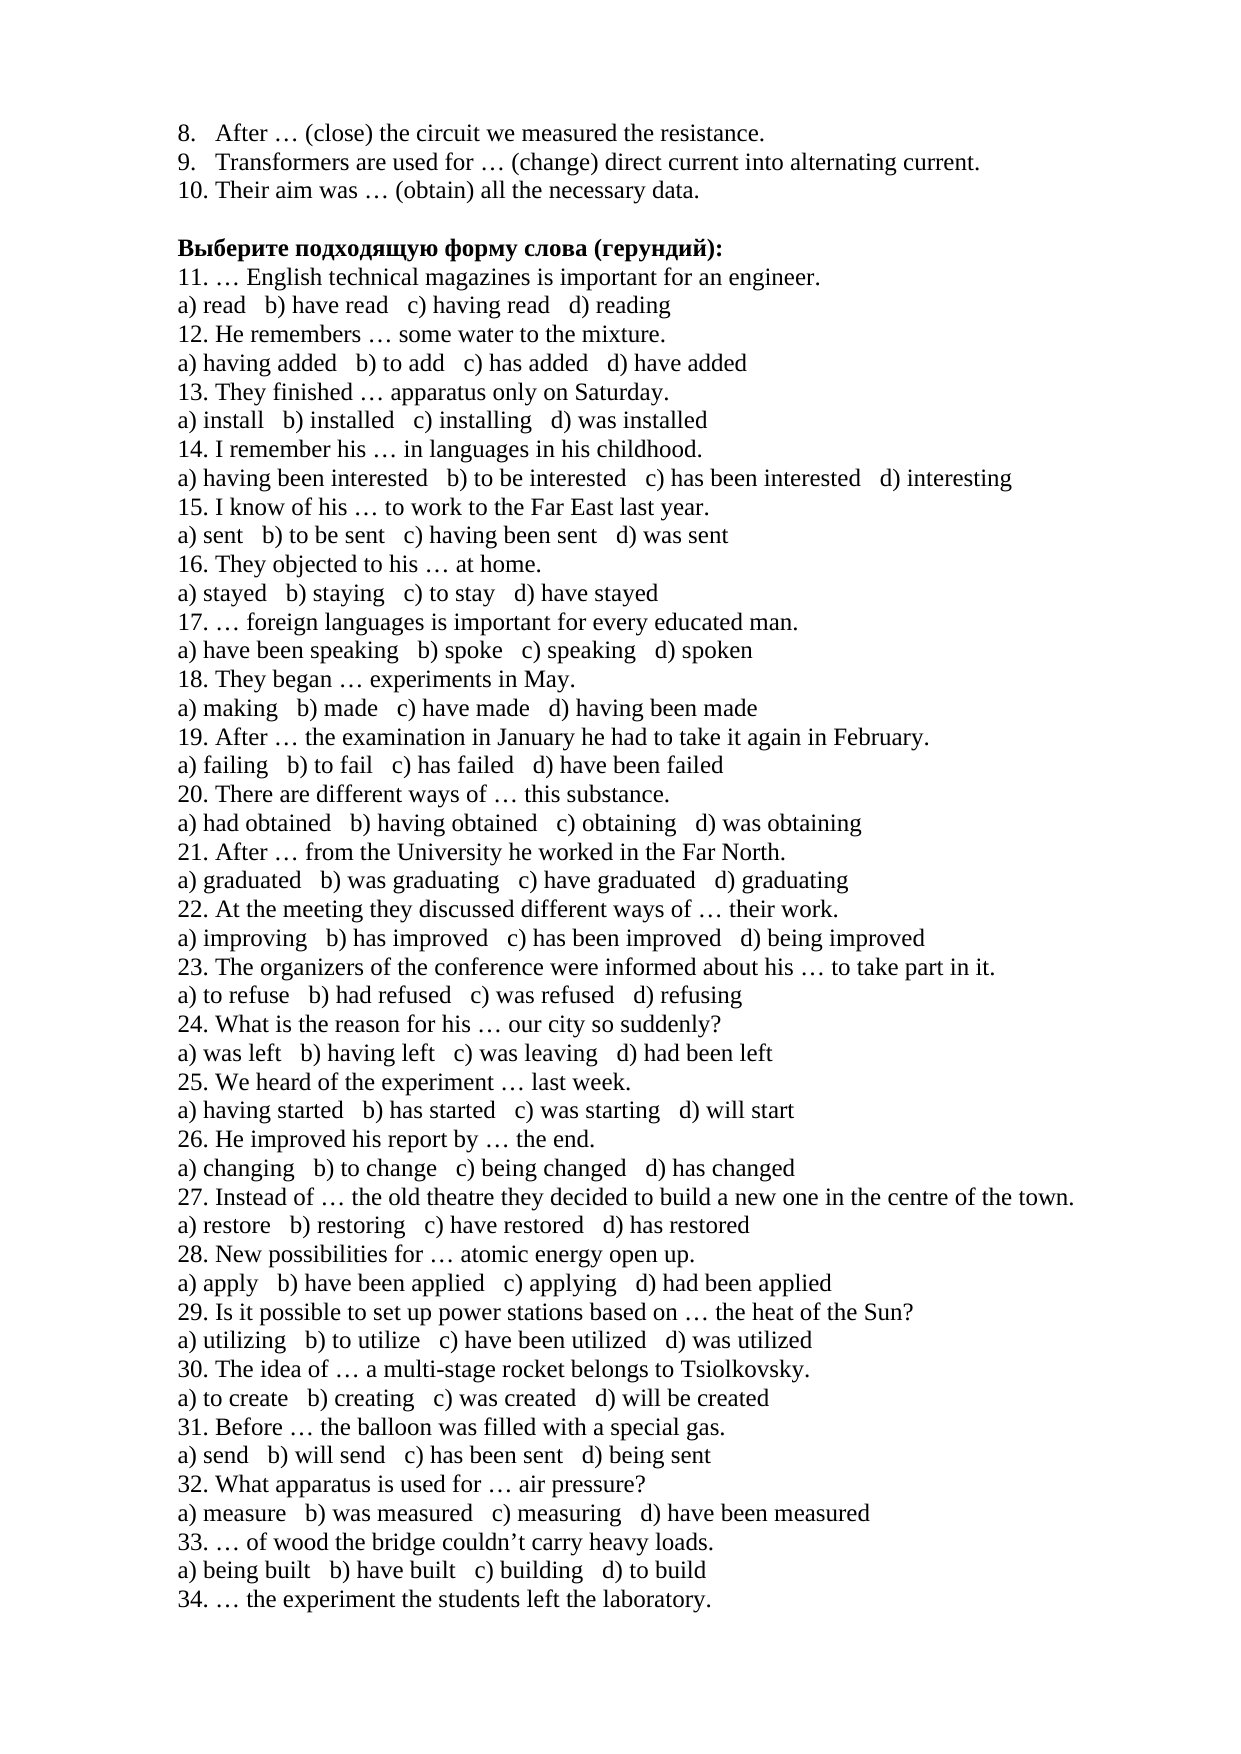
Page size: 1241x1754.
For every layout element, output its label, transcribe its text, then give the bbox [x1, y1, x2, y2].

text a) graduated b) was graduating c) have graduated d) graduating [177, 866, 1152, 894]
text a) sent b) to be sent c) having been sent d) was sent [177, 521, 1152, 549]
text a) being built b) have built c) building d) to build [177, 1556, 1152, 1584]
text a) measure b) was measured c) measuring d) have been measured [177, 1498, 1152, 1527]
list The idea of … a multi-stage rocket belongs to Tsiolkovsky. [177, 1354, 1152, 1383]
text a) send b) will send c) has been sent d) being sent [177, 1441, 1152, 1469]
list … English technical magazines is important for an engineer. [177, 262, 1152, 291]
list He improved his report by … the end. [177, 1124, 1152, 1153]
list What apparatus is used for … air pressure? [177, 1469, 1152, 1498]
text a) changing b) to change c) being changed d) has changed [177, 1153, 1152, 1182]
list I remember his … in languages in his childhood. [177, 434, 1152, 463]
text a) restore b) restoring c) have restored d) has restored [177, 1211, 1152, 1239]
list I know of his … to work to the Far East last year. [177, 492, 1152, 521]
list Before … the balloon was filled with a special gas. [177, 1412, 1152, 1441]
text a) have been speaking b) spoke c) speaking d) spoken [177, 636, 1152, 664]
list We heard of the experiment … last week. [177, 1067, 1152, 1096]
list Instead of … the old theatre they decided to build a new one in the centre of the town. [177, 1182, 1152, 1211]
text a) install b) installed c) installing d) was installed [177, 406, 1152, 434]
text a) utilizing b) to utilize c) have been utilized d) was utilized [177, 1326, 1152, 1354]
list They finished … apparatus only on Saturday. [177, 377, 1152, 406]
text a) stayed b) staying c) to stay d) have stayed [177, 578, 1152, 607]
text a) improving b) has improved c) has been improved d) being improved [177, 923, 1152, 952]
text a) having been interested b) to be interested c) has been interested d) interesting [177, 463, 1152, 492]
text a) failing b) to fail c) has failed d) have been failed [177, 751, 1152, 779]
list The organizers of the conference were informed about his … to take part in it. [177, 952, 1152, 981]
text a) to create b) creating c) was created d) will be created [177, 1383, 1152, 1412]
list … of wood the bridge couldn’t carry heavy loads. [177, 1527, 1152, 1556]
list … foreign languages is important for every educated man. [177, 607, 1152, 636]
list He remembers … some water to the mixture. [177, 319, 1152, 348]
list Transformers are used for … (change) direct current into alternating current. [177, 147, 1152, 176]
text a) making b) made c) have made d) having been made [177, 693, 1152, 722]
text a) read b) have read c) having read d) reading [177, 291, 1152, 319]
text a) had obtained b) having obtained c) obtaining d) was obtaining [177, 808, 1152, 837]
list They began … experiments in May. [177, 664, 1152, 693]
text a) having started b) has started c) was starting d) will start [177, 1096, 1152, 1124]
list After … from the University he worked in the Far North. [177, 837, 1152, 866]
list Their aim was … (obtain) all the necessary data. [177, 176, 1152, 204]
list At the meeting they discussed different ways of … their work. [177, 894, 1152, 923]
list What is the reason for his … our city so suddenly? [177, 1009, 1152, 1038]
list After … the examination in January he had to take it again in February. [177, 722, 1152, 751]
list There are different ways of … this substance. [177, 779, 1152, 808]
text a) apply b) have been applied c) applying d) had been applied [177, 1268, 1152, 1297]
text a) was left b) having left c) was leaving d) had been left [177, 1038, 1152, 1067]
list Is it possible to set up power stations based on … the heat of the Sun? [177, 1297, 1152, 1326]
text a) having added b) to add c) has added d) have added [177, 348, 1152, 377]
list They objected to his … at home. [177, 549, 1152, 578]
list New possibilities for … atomic energy open up. [177, 1239, 1152, 1268]
list … the experiment the students left the laboratory. [177, 1584, 1152, 1613]
text Выберите подходящую форму слова (герундий): [177, 233, 1152, 262]
list After … (close) the circuit we measured the resistance. [177, 118, 1152, 147]
text a) to refuse b) had refused c) was refused d) refusing [177, 981, 1152, 1009]
